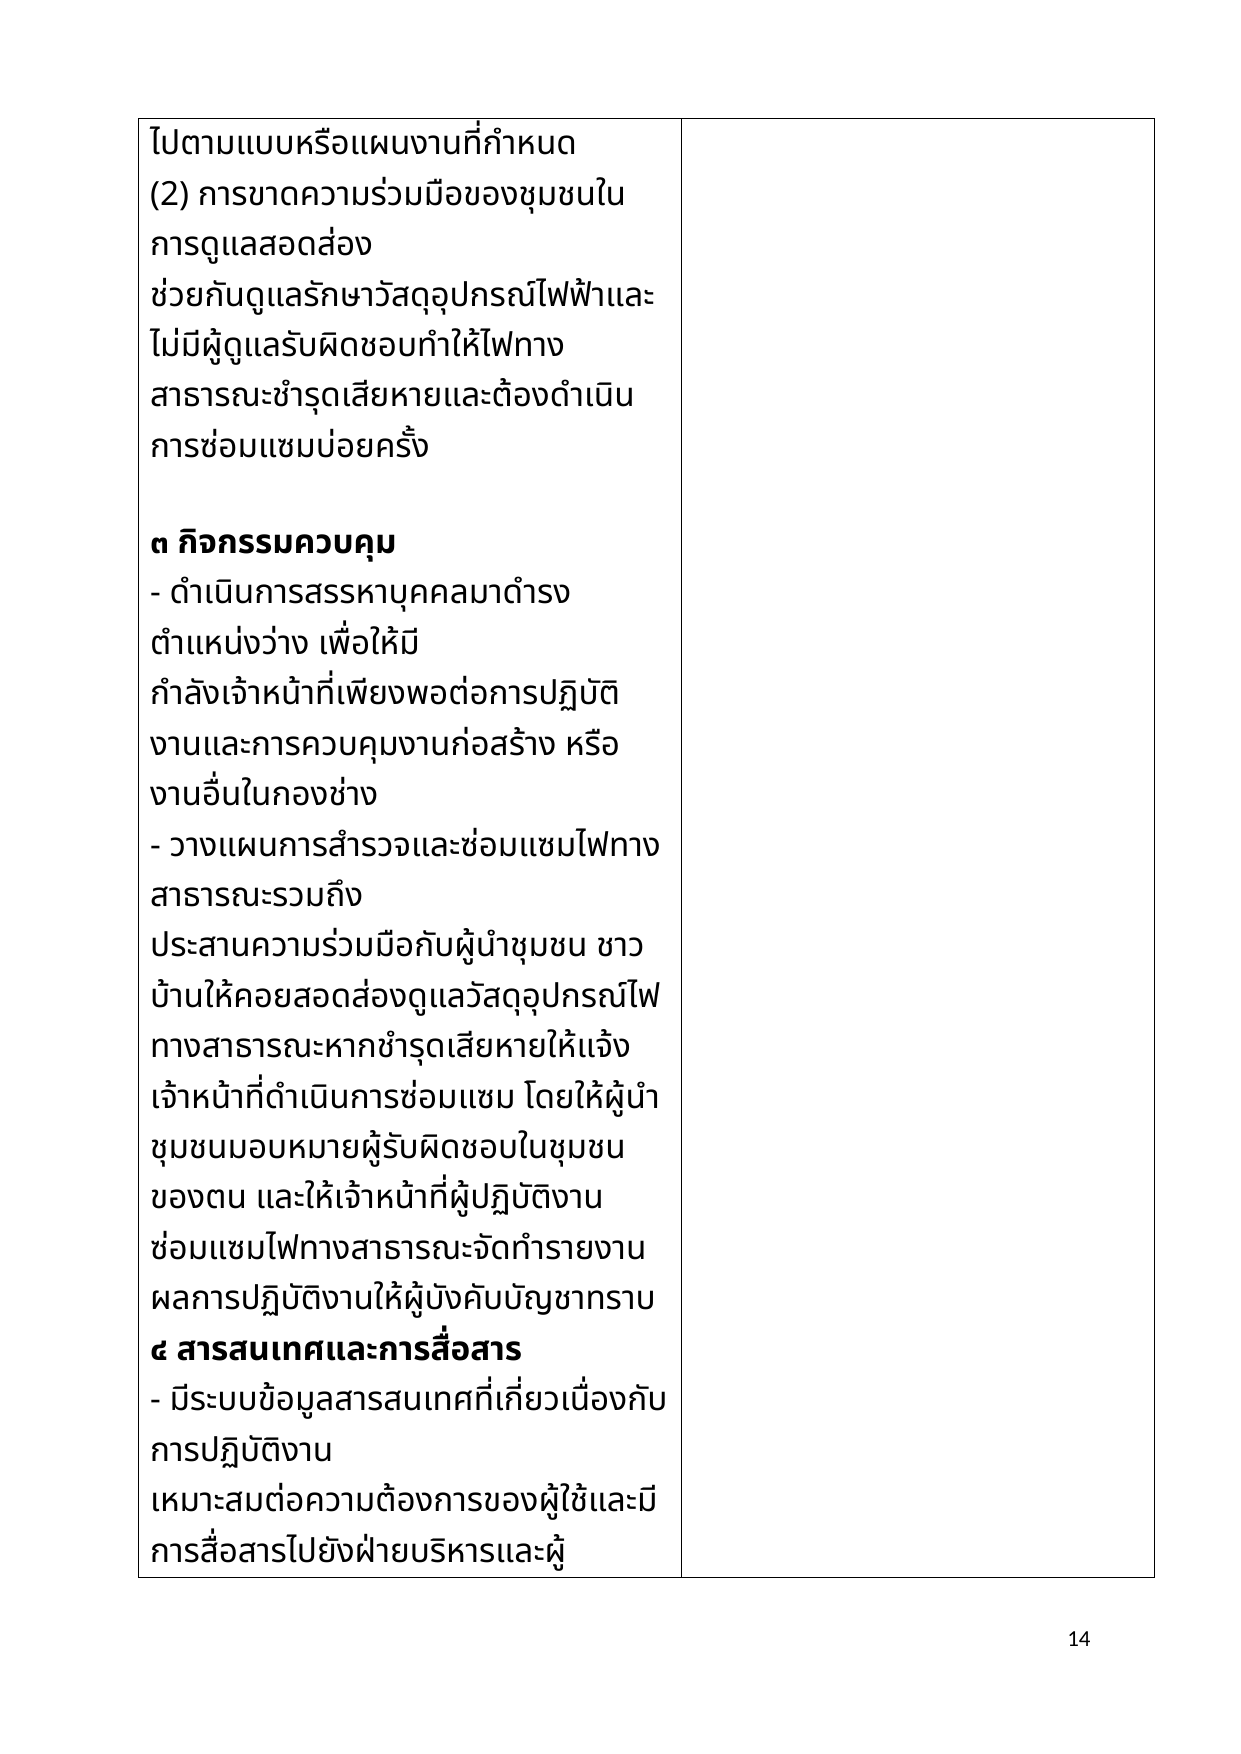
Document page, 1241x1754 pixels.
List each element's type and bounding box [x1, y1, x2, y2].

table_cell [682, 119, 1154, 1577]
table_cell [139, 119, 681, 1577]
